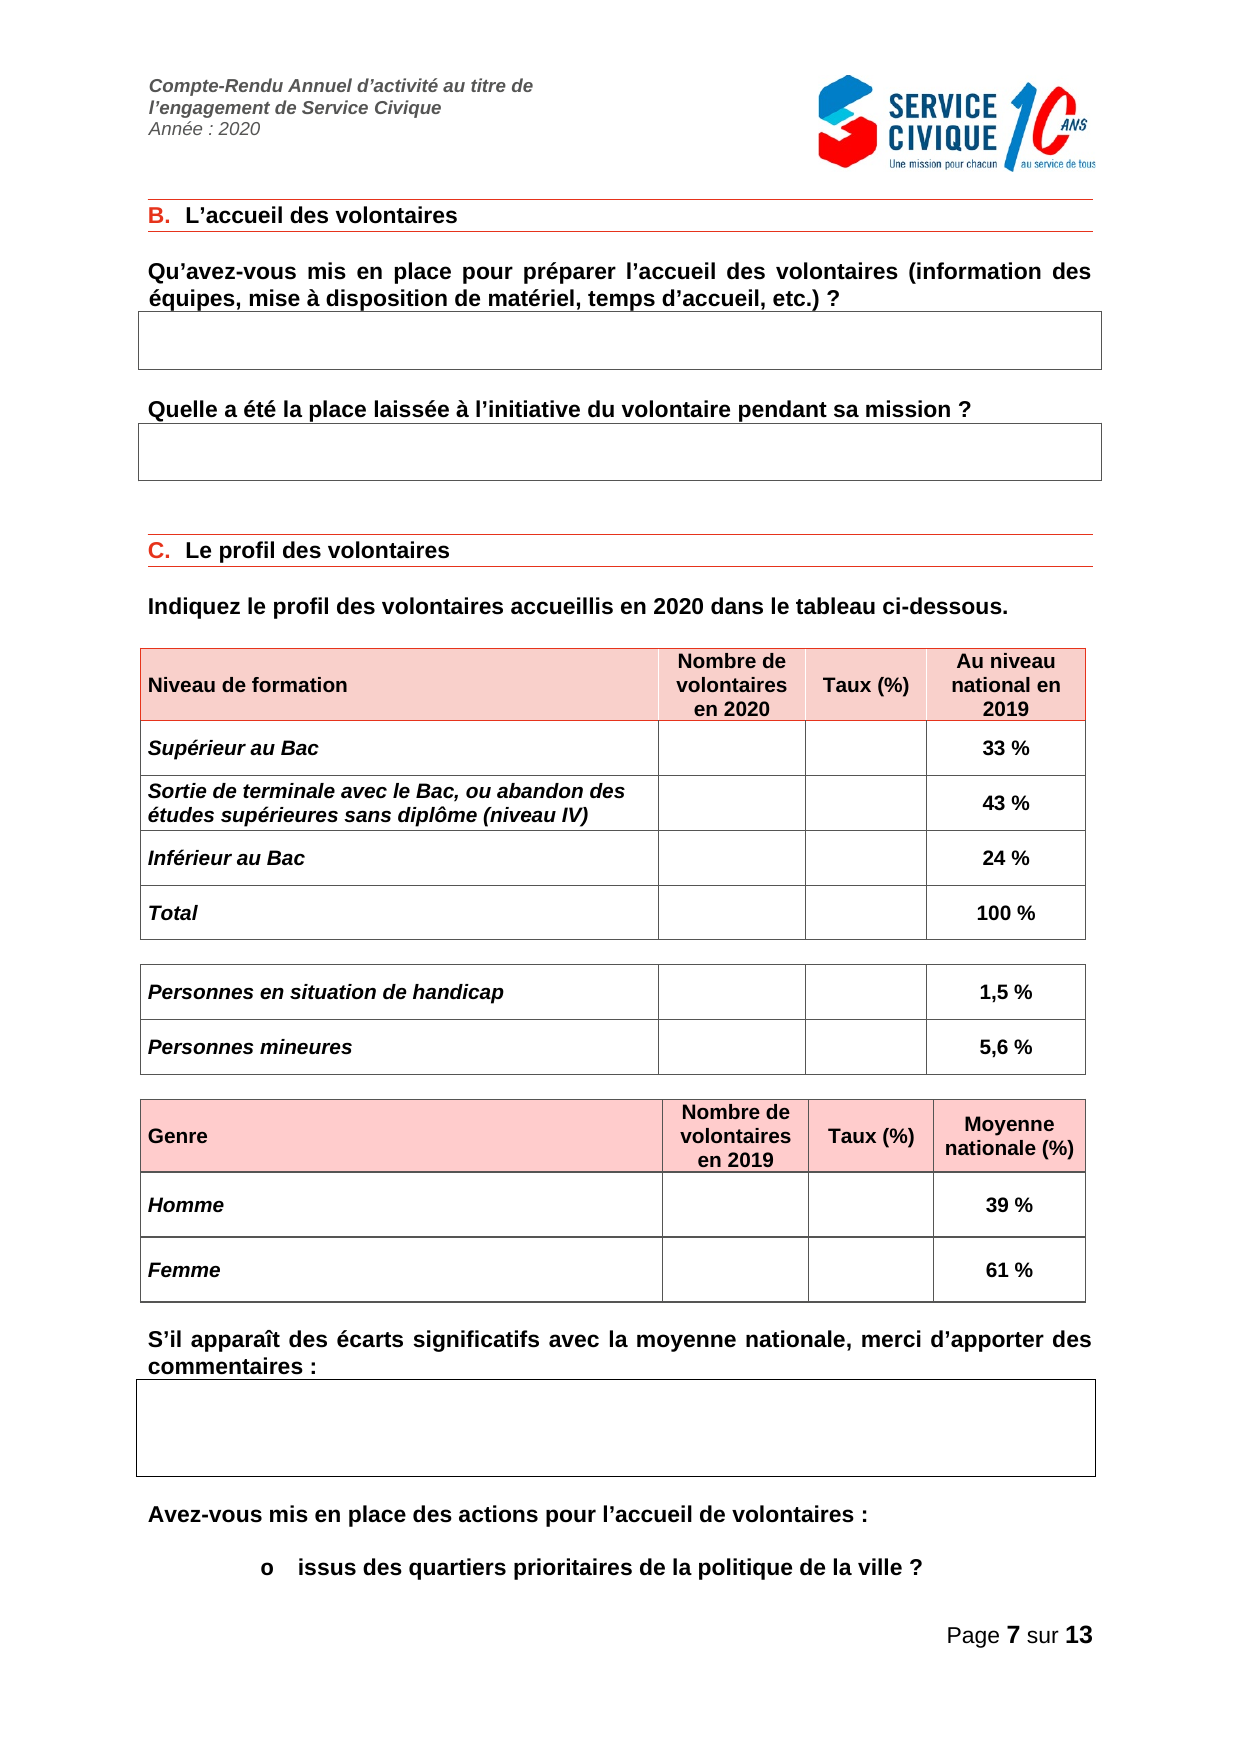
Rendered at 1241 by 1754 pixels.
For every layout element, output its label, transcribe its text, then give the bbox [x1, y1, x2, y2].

table_cell Personnes mineures [141, 1020, 658, 1073]
table_cell [806, 776, 926, 830]
table_cell 24 % [927, 831, 1085, 884]
table_header Genre [141, 1100, 662, 1171]
table_header [659, 965, 805, 1019]
table_header Nombre de volontaires en 2019 [663, 1100, 808, 1171]
list Le profil des volontaires [148, 535, 1093, 566]
table_cell [659, 1020, 805, 1073]
table_cell 5,6 % [927, 1020, 1085, 1073]
table_cell Supérieur au Bac [141, 721, 658, 775]
table_header 1,5 % [927, 965, 1085, 1019]
table_header Au niveau national en 2019 [927, 649, 1085, 720]
table_header Nombre de volontaires en 2020 [659, 649, 805, 720]
text S’il apparaît des écarts significatifs avec la moyenne nationale, merci d’apporter des commentaires : [148, 1326, 1093, 1379]
table_cell Homme [141, 1173, 662, 1236]
table_header Taux (%) [809, 1100, 933, 1171]
table_cell [809, 1238, 933, 1301]
table_cell [659, 831, 805, 884]
table_cell [809, 1173, 933, 1236]
table_cell [806, 721, 926, 775]
table_cell [663, 1238, 808, 1301]
text Avez-vous mis en place des actions pour l’accueil de volontaires : [148, 1501, 1093, 1527]
table_cell [659, 776, 805, 830]
table_header [137, 1380, 1095, 1476]
table_cell 43 % [927, 776, 1085, 830]
text Indiquez le profil des volontaires accueillis en 2020 dans le tableau ci-dessous. [148, 593, 1093, 619]
table_cell [659, 886, 805, 939]
table_cell Total [141, 886, 658, 939]
table_header Niveau de formation [141, 649, 658, 720]
text Quelle a été la place laissée à l’initiative du volontaire pendant sa mission ? [148, 396, 1093, 422]
text Qu’avez-vous mis en place pour préparer l’accueil des volontaires (information des équipes, mise à disposition de matériel, temps d’accueil, etc.) ? [148, 258, 1093, 311]
table_cell [806, 1020, 926, 1073]
table_header Taux (%) [806, 649, 926, 720]
table_header [806, 965, 926, 1019]
table_cell [659, 721, 805, 775]
table_cell 39 % [934, 1173, 1085, 1236]
picture [818, 75, 1096, 172]
table_cell Femme [141, 1238, 662, 1301]
table_cell Sortie de terminale avec le Bac, ou abandon des études supérieures sans diplôme (niveau IV) [141, 776, 658, 830]
table_cell [663, 1173, 808, 1236]
table_cell 100 % [927, 886, 1085, 939]
list L’accueil des volontaires [148, 200, 1093, 231]
table_cell Inférieur au Bac [141, 831, 658, 884]
list issus des quartiers prioritaires de la politique de la ville ? [260, 1554, 1093, 1582]
table_cell 33 % [927, 721, 1085, 775]
table_cell [806, 831, 926, 884]
table_cell 61 % [934, 1238, 1085, 1301]
table_header Personnes en situation de handicap [141, 965, 658, 1019]
table_header Moyenne nationale (%) [934, 1100, 1085, 1171]
table_cell [806, 886, 926, 939]
